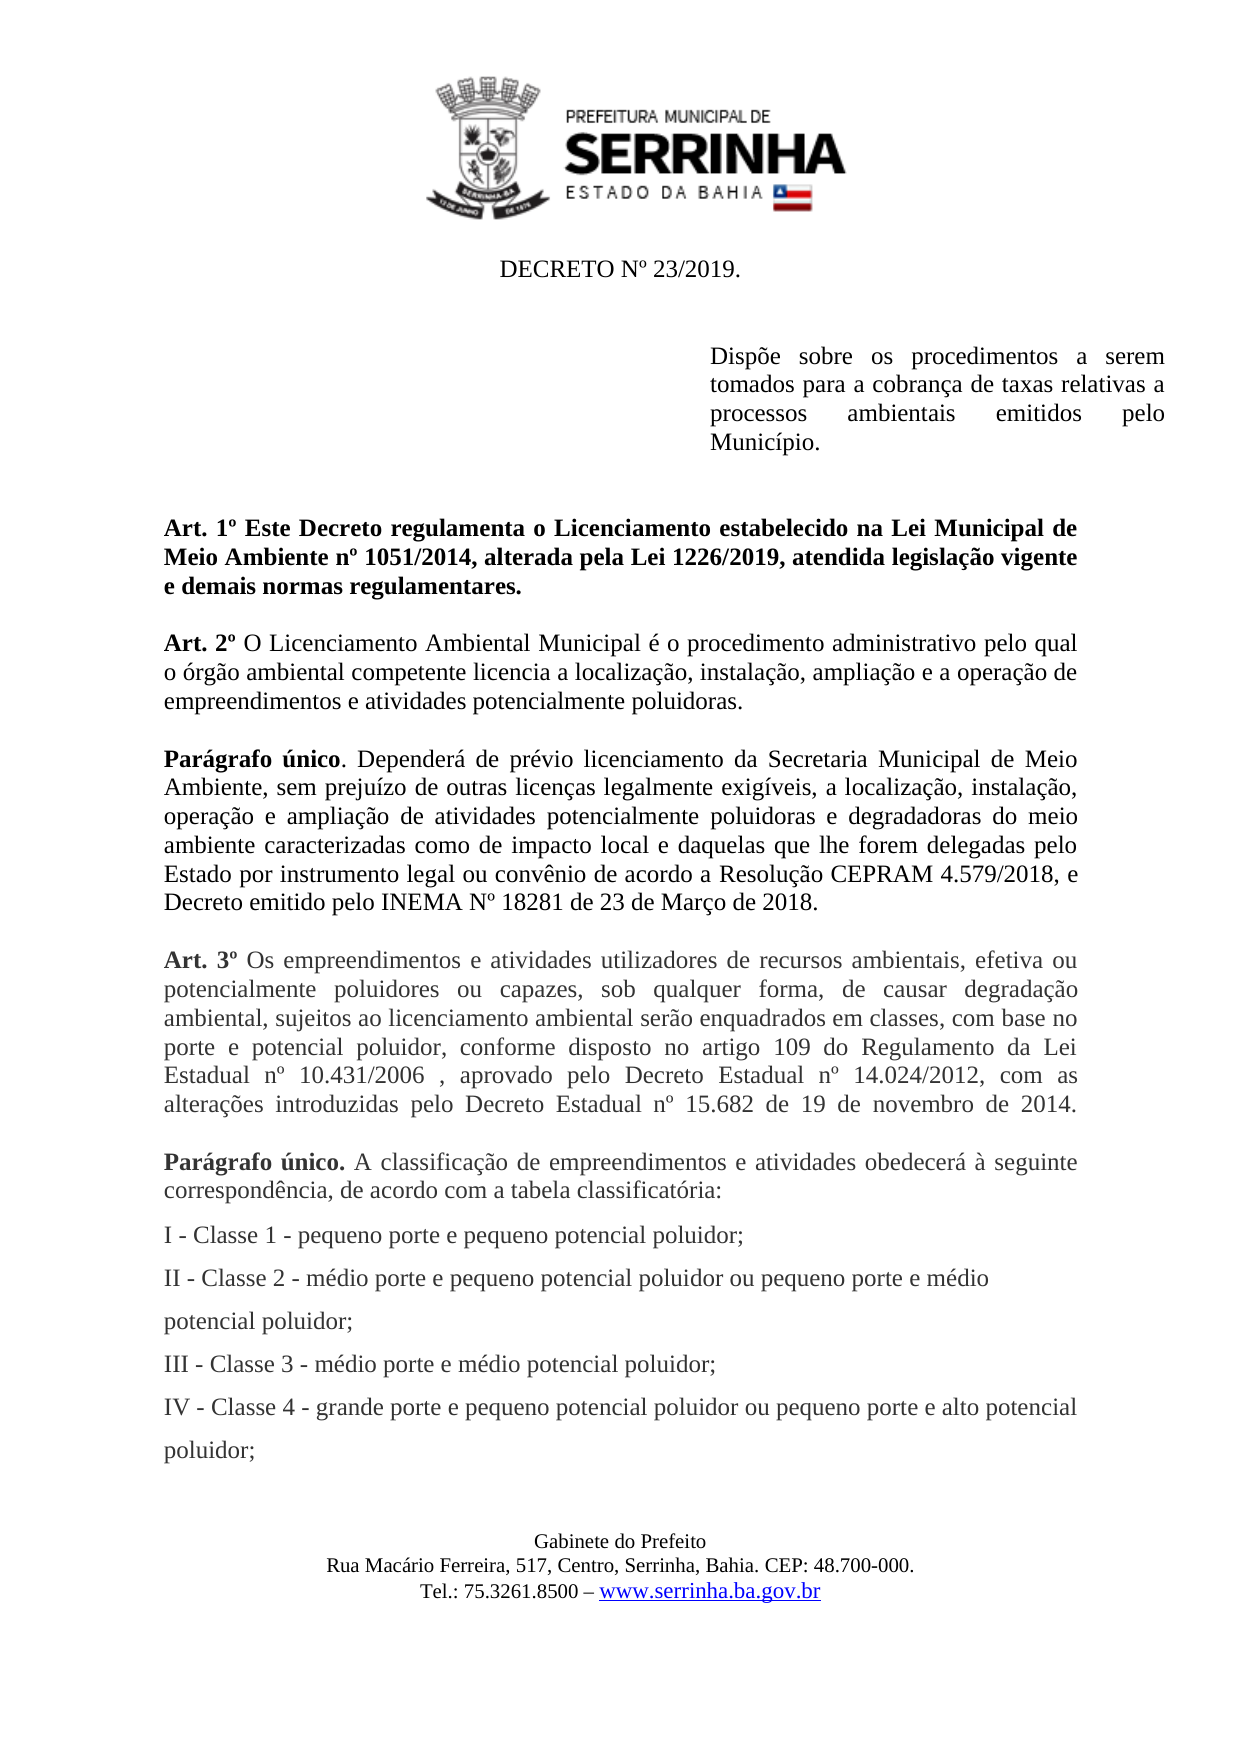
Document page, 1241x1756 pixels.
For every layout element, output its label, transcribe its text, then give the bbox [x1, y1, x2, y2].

text DECRETO Nº 23/2019. [75, 254, 1165, 283]
text Dispõe sobre os procedimentos a serem tomados para a cobrança de taxas relativas a processos ambientais emitidos pelo Município. [710, 341, 1165, 456]
text Art. 1º Este Decreto regulamenta o Licenciamento estabelecido na Lei Municipal de Meio Ambiente nº 1051/2014, alterada pela Lei 1226/2019, atendida legislação vigente e demais normas regulamentares. [164, 513, 1079, 599]
text Art. 2º O Licenciamento Ambiental Municipal é o procedimento administrativo pelo qual o órgão ambiental competente licencia a localização, instalação, ampliação e a operação de empreendimentos e atividades potencialmente poluidoras. [164, 628, 1079, 714]
text Parágrafo único. Dependerá de prévio licenciamento da Secretaria Municipal de Meio Ambiente, sem prejuízo de outras licenças legalmente exigíveis, a localização, instalação, operação e ampliação de atividades potencialmente poluidoras e degradadoras do meio ambiente caracterizadas como de impacto local e daquelas que lhe forem delegadas pelo Estado por instrumento legal ou convênio de acordo a Resolução CEPRAM 4.579/2018, e Decreto emitido pelo INEMA Nº 18281 de 23 de Março de 2018. [164, 744, 1079, 916]
picture [425, 75, 847, 229]
text Art. 3º Os empreendimentos e atividades utilizadores de recursos ambientais, efetiva ou potencialmente poluidores ou capazes, sob qualquer forma, de causar degradação ambiental, sujeitos ao licenciamento ambiental serão enquadrados em classes, com base no porte e potencial poluidor, conforme disposto no artigo 109 do Regulamento da Lei Estadual nº 10.431/2006 , aprovado pelo Decreto Estadual nº 14.024/2012, com as alterações introduzidas pelo Decreto Estadual nº 15.682 de 19 de novembro de 2014. Parágrafo único. A classificação de empreendimentos e atividades obedecerá à seguinte correspondência, de acordo com a tabela classificatória: [164, 945, 1079, 1204]
